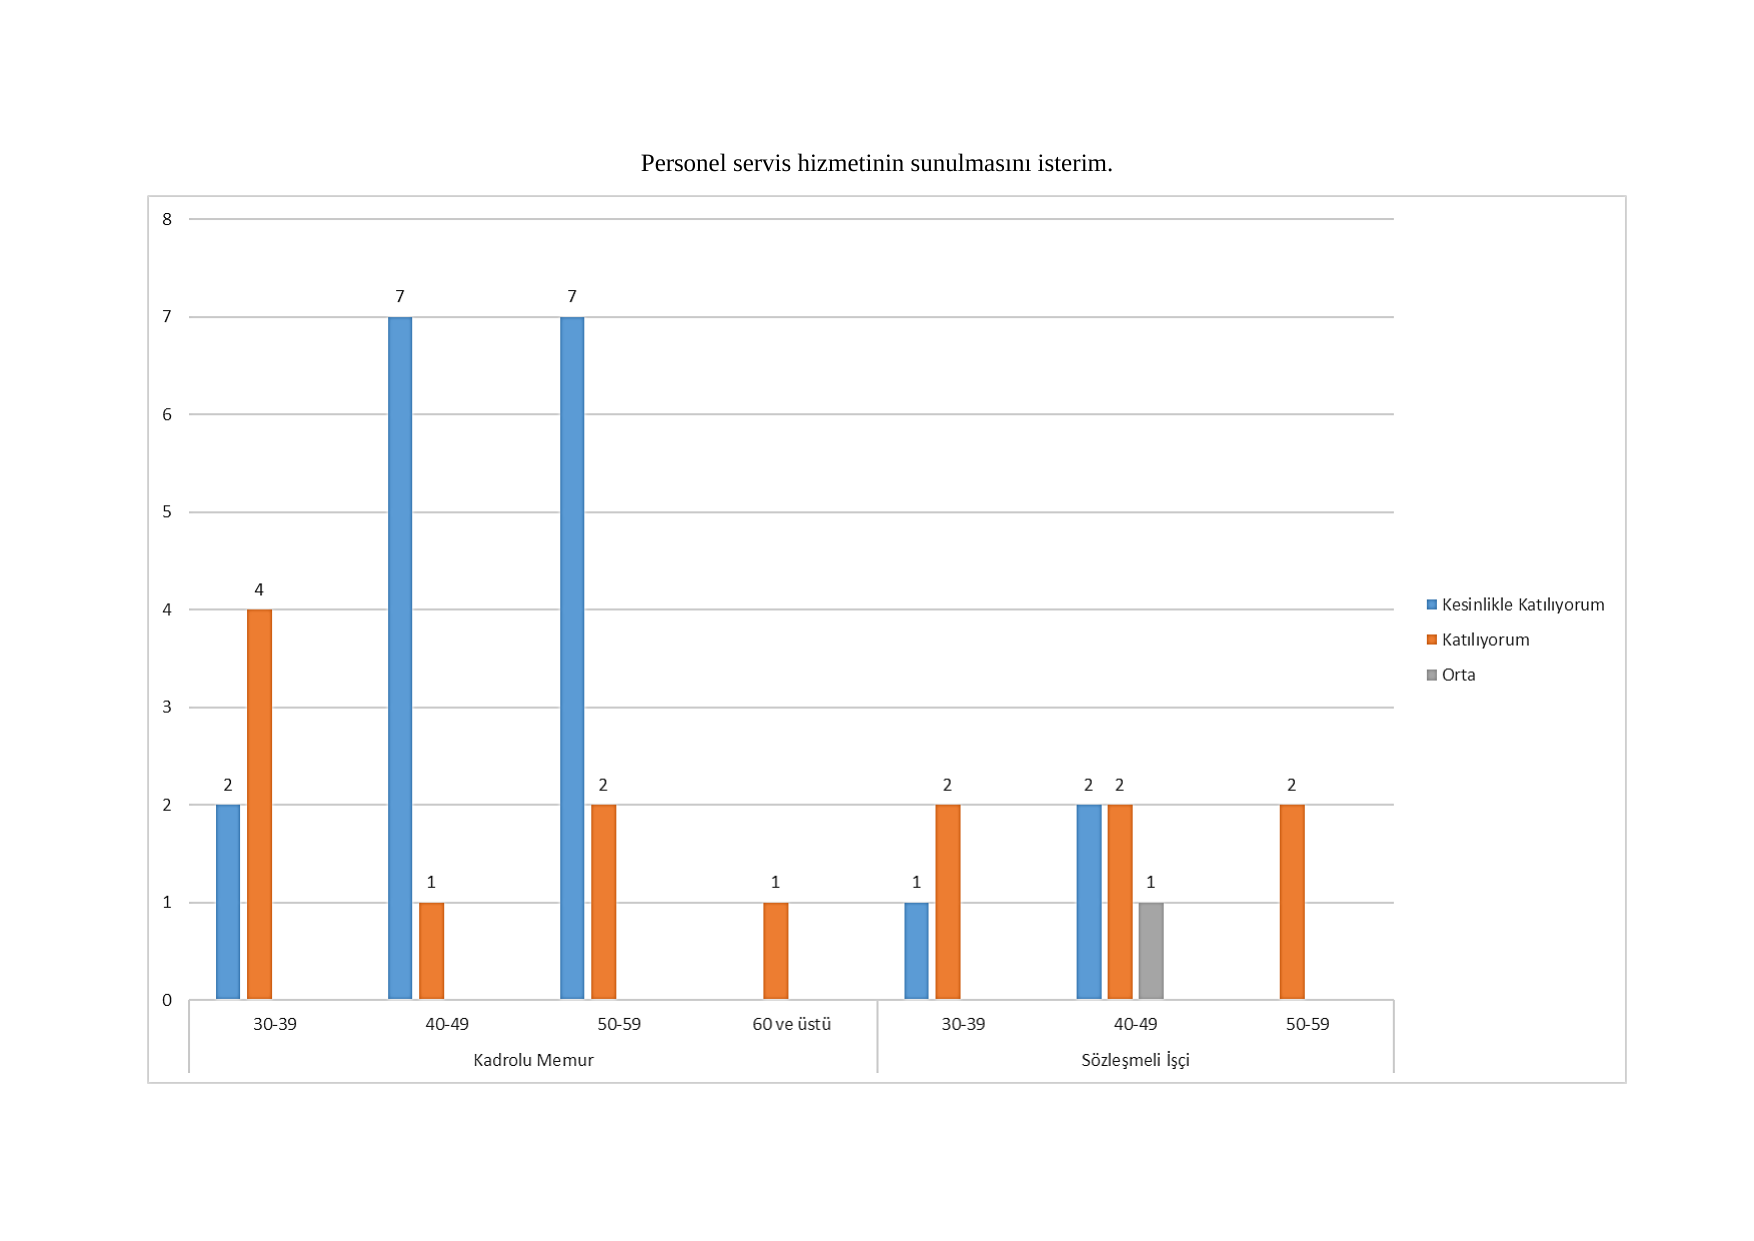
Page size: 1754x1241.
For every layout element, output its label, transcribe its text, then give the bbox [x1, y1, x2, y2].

picture [147, 195, 1627, 1084]
text Personel servis hizmetinin sunulmasını isterim. [148, 148, 1606, 176]
